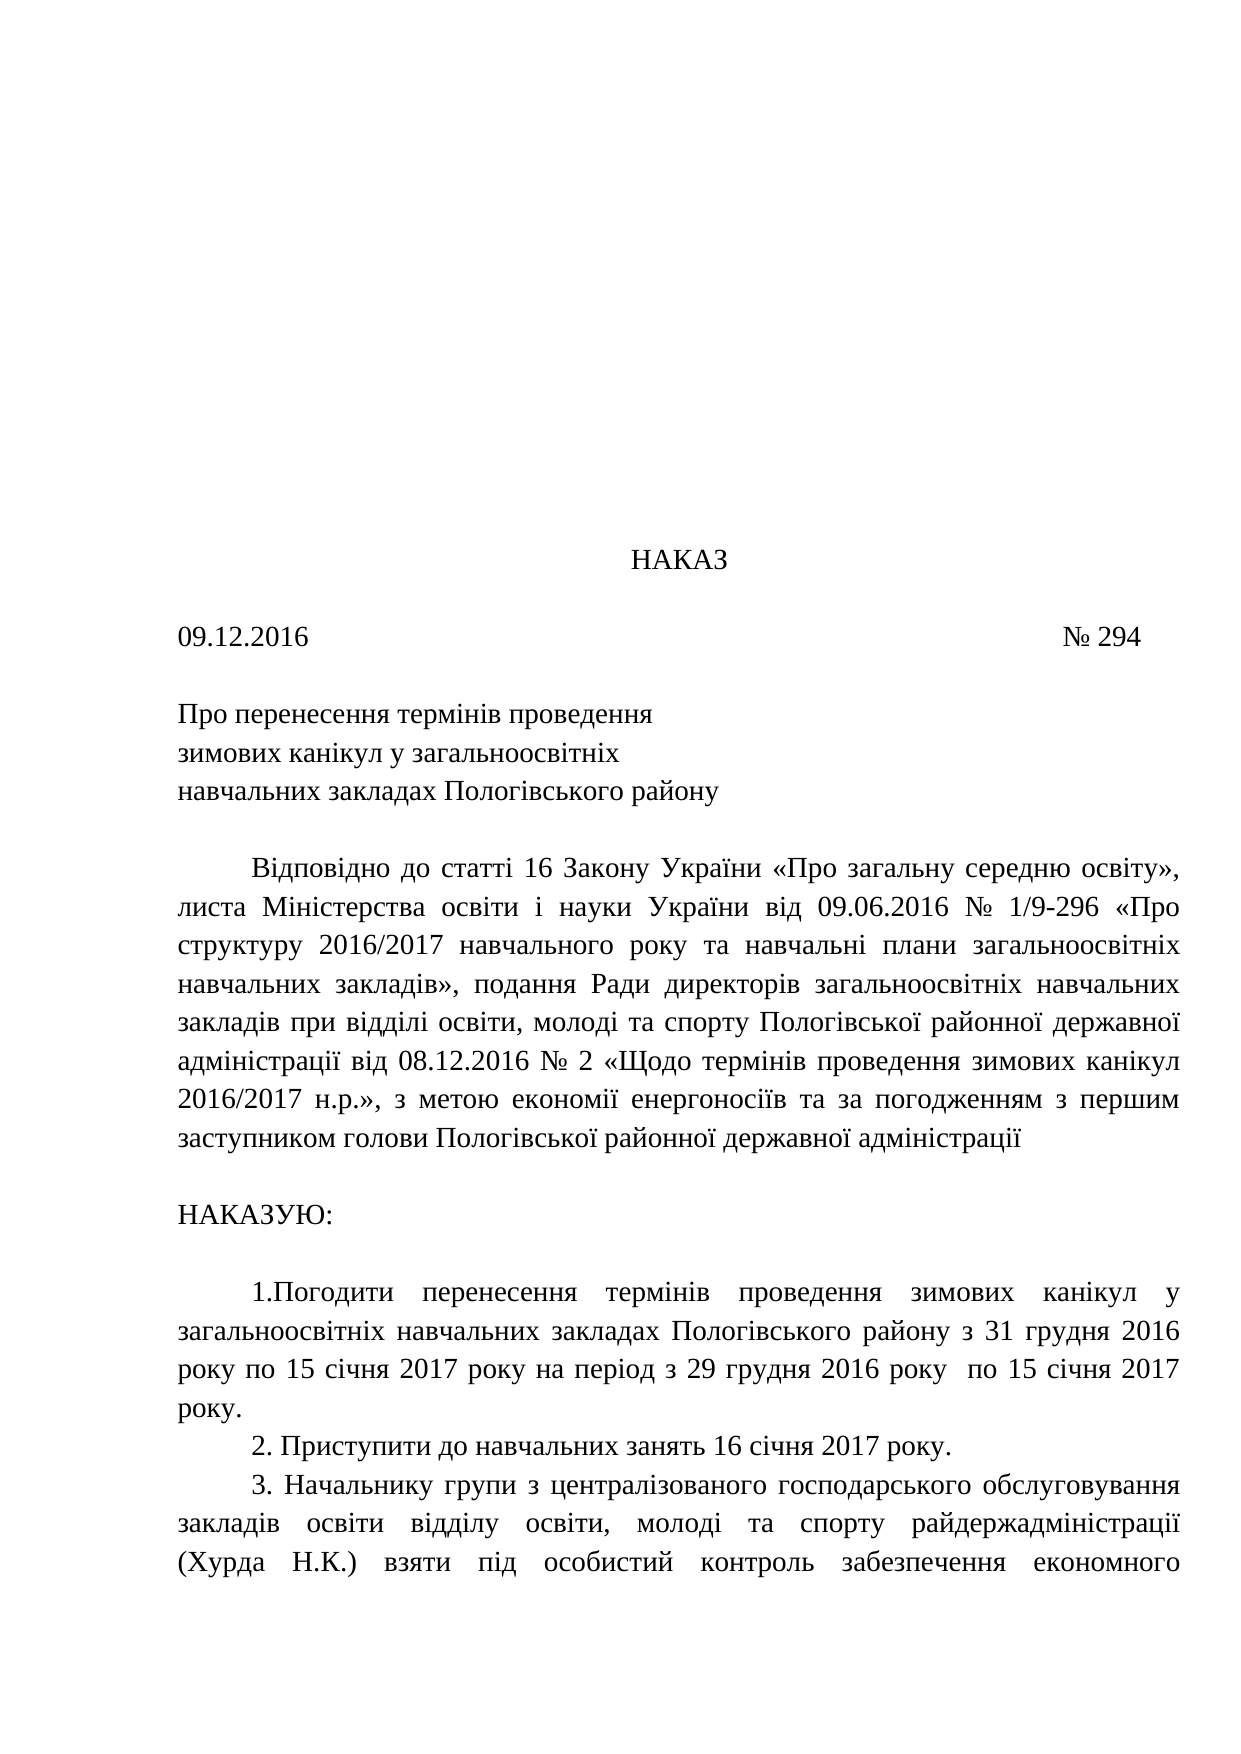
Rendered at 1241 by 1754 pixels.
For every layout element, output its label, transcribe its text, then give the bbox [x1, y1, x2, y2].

text 2. Приступити до навчальних занять 16 січня 2017 року. [177, 1428, 1181, 1462]
text навчальних закладах Пологівського району [177, 773, 1181, 807]
text Відповідно до статті 16 Закону України «Про загальну середню освіту», листа Міністерства освіти і науки України від 09.06.2016 № 1/9-296 «Про структуру 2016/2017 навчального року та навчальні плани загальноосвітніх навчальних закладів», подання Ради директорів загальноосвітніх навчальних закладів при відділі освіти, молоді та спорту Пологівської районної державної адміністрації від 08.12.2016 № 2 «Щодо термінів проведення зимових канікул 2016/2017 н.р.», з метою економії енергоносіїв та за погодженням з першим заступником голови Пологівської районної державної адміністрації [177, 850, 1181, 1154]
text зимових канікул у загальноосвітніх [177, 735, 1181, 768]
text НАКАЗ [177, 542, 1181, 576]
text Про перенесення термінів проведення [177, 696, 1181, 730]
text НАКАЗУЮ: [177, 1197, 1181, 1231]
text 09.12.2016 № 294 [177, 619, 1181, 653]
text 1.Погодити перенесення термінів проведення зимових канікул у загальноосвітніх навчальних закладах Пологівського району з 31 грудня 2016 року по 15 січня 2017 року на період з 29 грудня 2016 року по 15 січня 2017 року. [177, 1274, 1181, 1423]
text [177, 1467, 1181, 1578]
